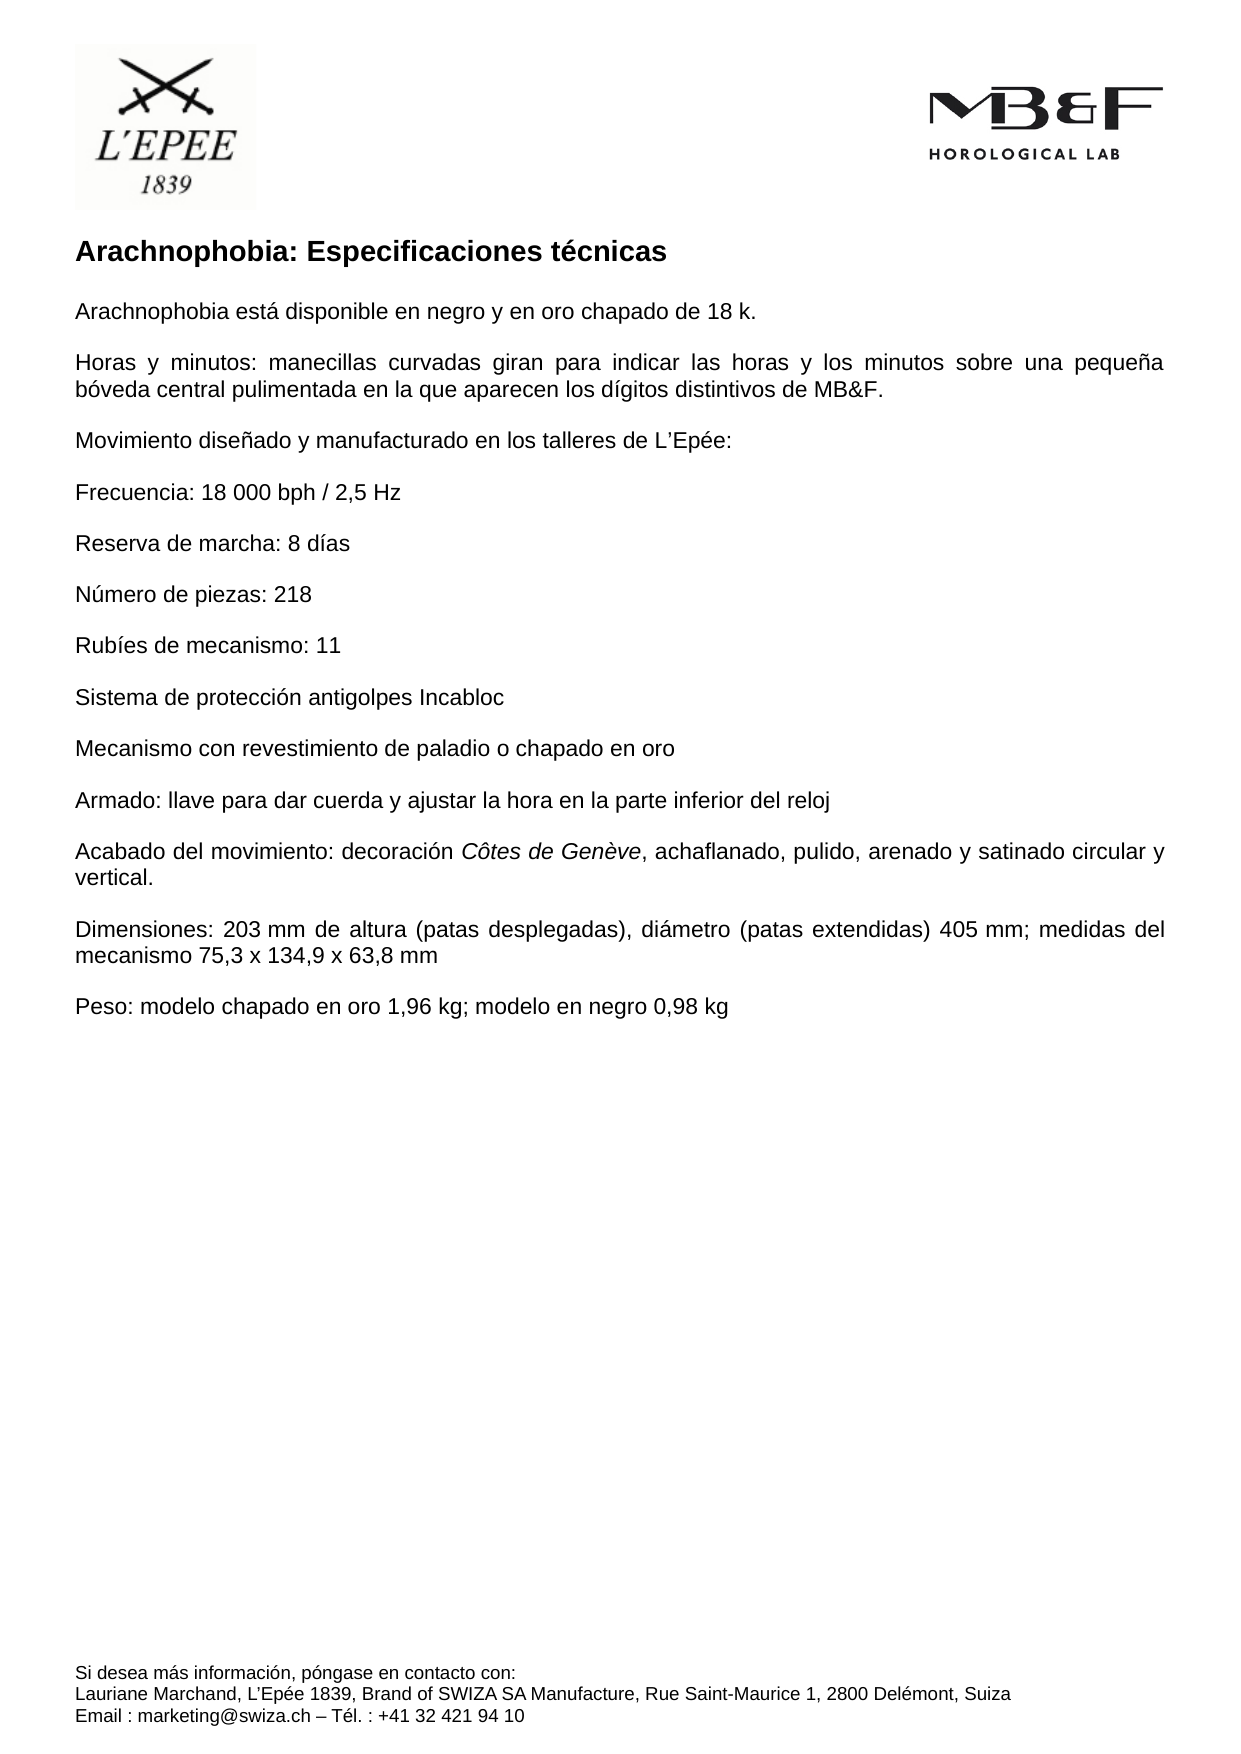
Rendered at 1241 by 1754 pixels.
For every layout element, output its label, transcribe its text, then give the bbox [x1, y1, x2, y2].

text Sistema de protección antigolpes Incabloc [75, 684, 1165, 710]
text Número de piezas: 218 [75, 581, 1165, 607]
picture [927, 75, 1166, 165]
text Rubíes de mecanismo: 11 [75, 632, 1165, 659]
text Arachnophobia: Especificaciones técnicas [75, 234, 1165, 268]
text Frecuencia: 18 000 bph / 2,5 Hz [75, 478, 1165, 505]
text Peso: modelo chapado en oro 1,96 kg; modelo en negro 0,98 kg [75, 993, 1165, 1020]
text Dimensiones: 203 mm de altura (patas desplegadas), diámetro (patas extendidas) 405 mm; medidas del mecanismo 75,3 x 134,9 x 63,8 mm [75, 916, 1165, 968]
text Armado: llave para dar cuerda y ajustar la hora en la parte inferior del reloj [75, 787, 1165, 813]
text Acabado del movimiento: decoración Côtes de Genève, achaflanado, pulido, arenado y satinado circular y vertical. [75, 838, 1165, 891]
text Reserva de marcha: 8 días [75, 530, 1165, 556]
picture [75, 44, 257, 210]
text Horas y minutos: manecillas curvadas giran para indicar las horas y los minutos sobre una pequeña bóveda central pulimentada en la que aparecen los dígitos distintivos de MB&F. [75, 349, 1165, 402]
text Arachnophobia está disponible en negro y en oro chapado de 18 k. [75, 298, 1165, 324]
text Movimiento diseñado y manufacturado en los talleres de L’Epée: [75, 427, 1165, 453]
text Mecanismo con revestimiento de paladio o chapado en oro [75, 735, 1165, 762]
